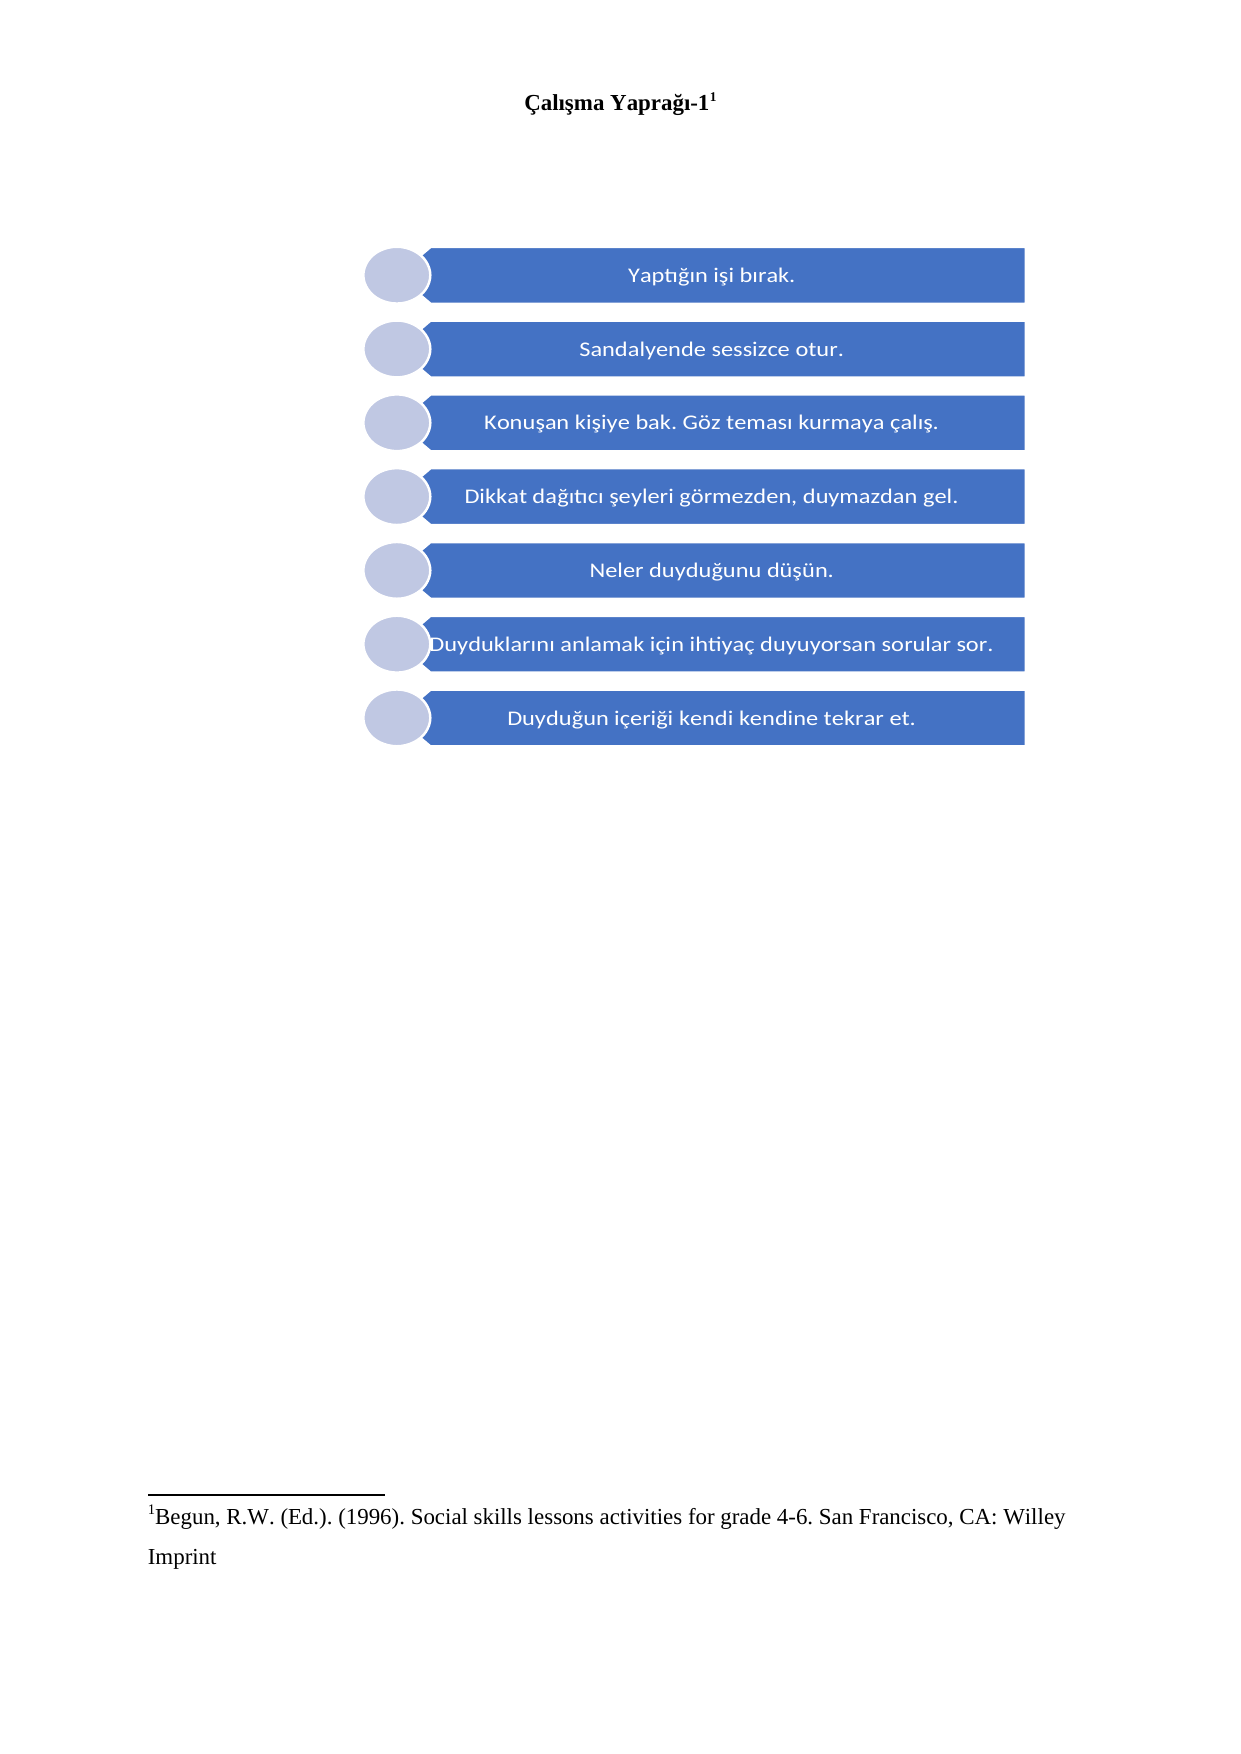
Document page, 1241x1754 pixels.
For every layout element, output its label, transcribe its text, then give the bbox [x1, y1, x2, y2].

text Çalışma Yaprağı-1 [148, 89, 1092, 115]
